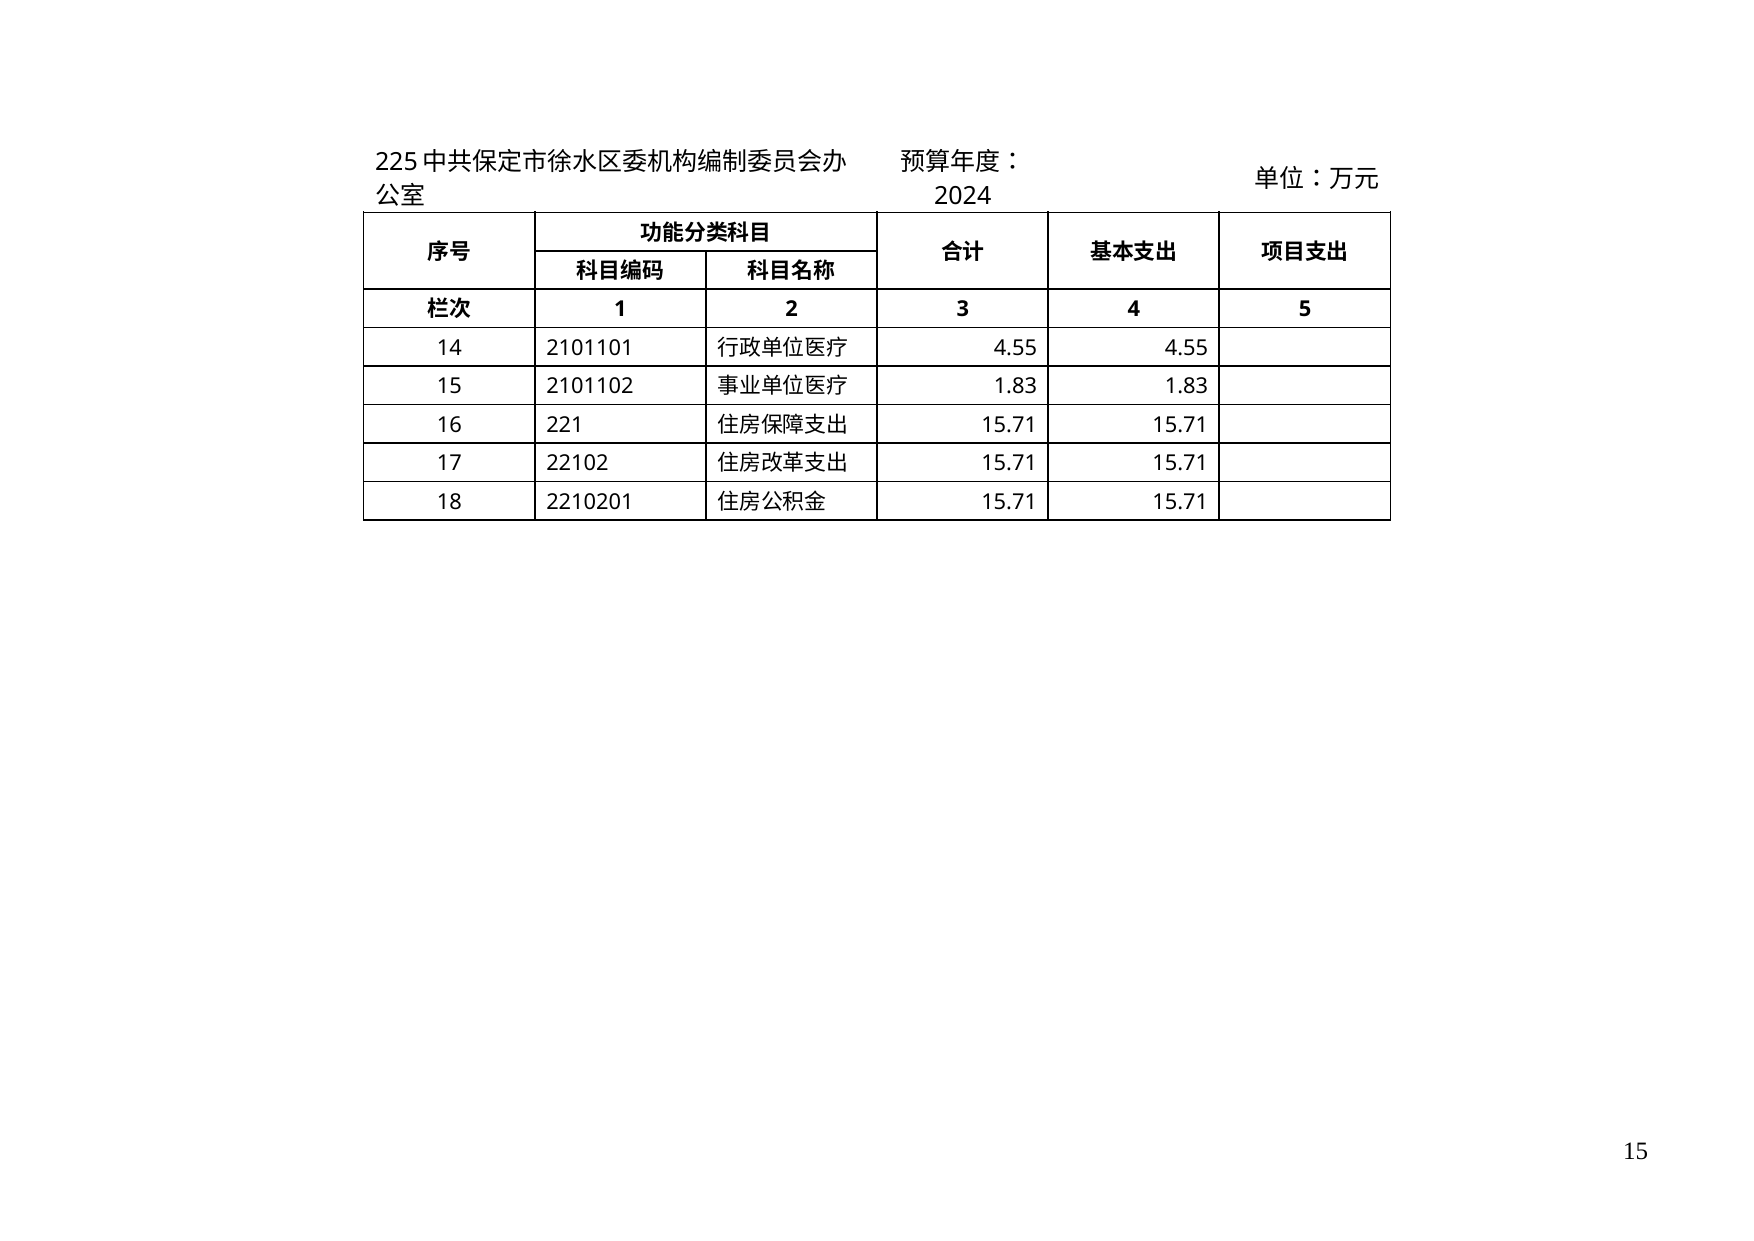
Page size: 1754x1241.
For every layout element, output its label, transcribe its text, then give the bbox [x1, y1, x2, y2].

table_cell 合计 [878, 213, 1047, 288]
table_cell 科目编码 [536, 252, 705, 288]
table_cell 15.71 [1049, 405, 1218, 442]
table_cell 序号 [364, 213, 534, 288]
table_cell 住房改革支出 [707, 444, 876, 481]
table_cell 15.71 [1049, 444, 1218, 481]
table_cell 15.71 [878, 482, 1047, 519]
table_header 单位：万元 [1049, 143, 1390, 211]
table_header 预算年度：2024 [878, 143, 1047, 211]
table_cell 1.83 [878, 367, 1047, 404]
table_cell 15.71 [1049, 482, 1218, 519]
table_cell [1220, 367, 1390, 404]
table_cell 1 [536, 290, 705, 327]
table_cell 科目名称 [707, 252, 876, 288]
table_cell 5 [1220, 290, 1390, 327]
table_cell 17 [364, 444, 534, 481]
table_cell 3 [878, 290, 1047, 327]
table_cell 14 [364, 328, 534, 365]
table_cell 18 [364, 482, 534, 519]
table_cell 4.55 [1049, 328, 1218, 365]
table_cell 功能分类科目 [536, 213, 876, 250]
table_cell 15.71 [878, 405, 1047, 442]
table_cell 22102 [536, 444, 705, 481]
table_cell 2210201 [536, 482, 705, 519]
table_cell 项目支出 [1220, 213, 1390, 288]
table_cell 4.55 [878, 328, 1047, 365]
table_cell 2101101 [536, 328, 705, 365]
table_cell 行政单位医疗 [707, 328, 876, 365]
table_cell [1220, 405, 1390, 442]
table_cell 基本支出 [1049, 213, 1218, 288]
table_cell 住房公积金 [707, 482, 876, 519]
table_cell 15 [364, 367, 534, 404]
table_cell 1.83 [1049, 367, 1218, 404]
table_cell 2101102 [536, 367, 705, 404]
table_cell 15.71 [878, 444, 1047, 481]
table_header 225中共保定市徐水区委机构编制委员会办公室 [364, 143, 876, 211]
table_cell 4 [1049, 290, 1218, 327]
table_cell 住房保障支出 [707, 405, 876, 442]
table_cell 221 [536, 405, 705, 442]
table_cell [1220, 482, 1390, 519]
table_cell [1220, 328, 1390, 365]
table_cell 16 [364, 405, 534, 442]
table_cell 事业单位医疗 [707, 367, 876, 404]
table_cell [1220, 444, 1390, 481]
table_cell 栏次 [364, 290, 534, 327]
table_cell 2 [707, 290, 876, 327]
